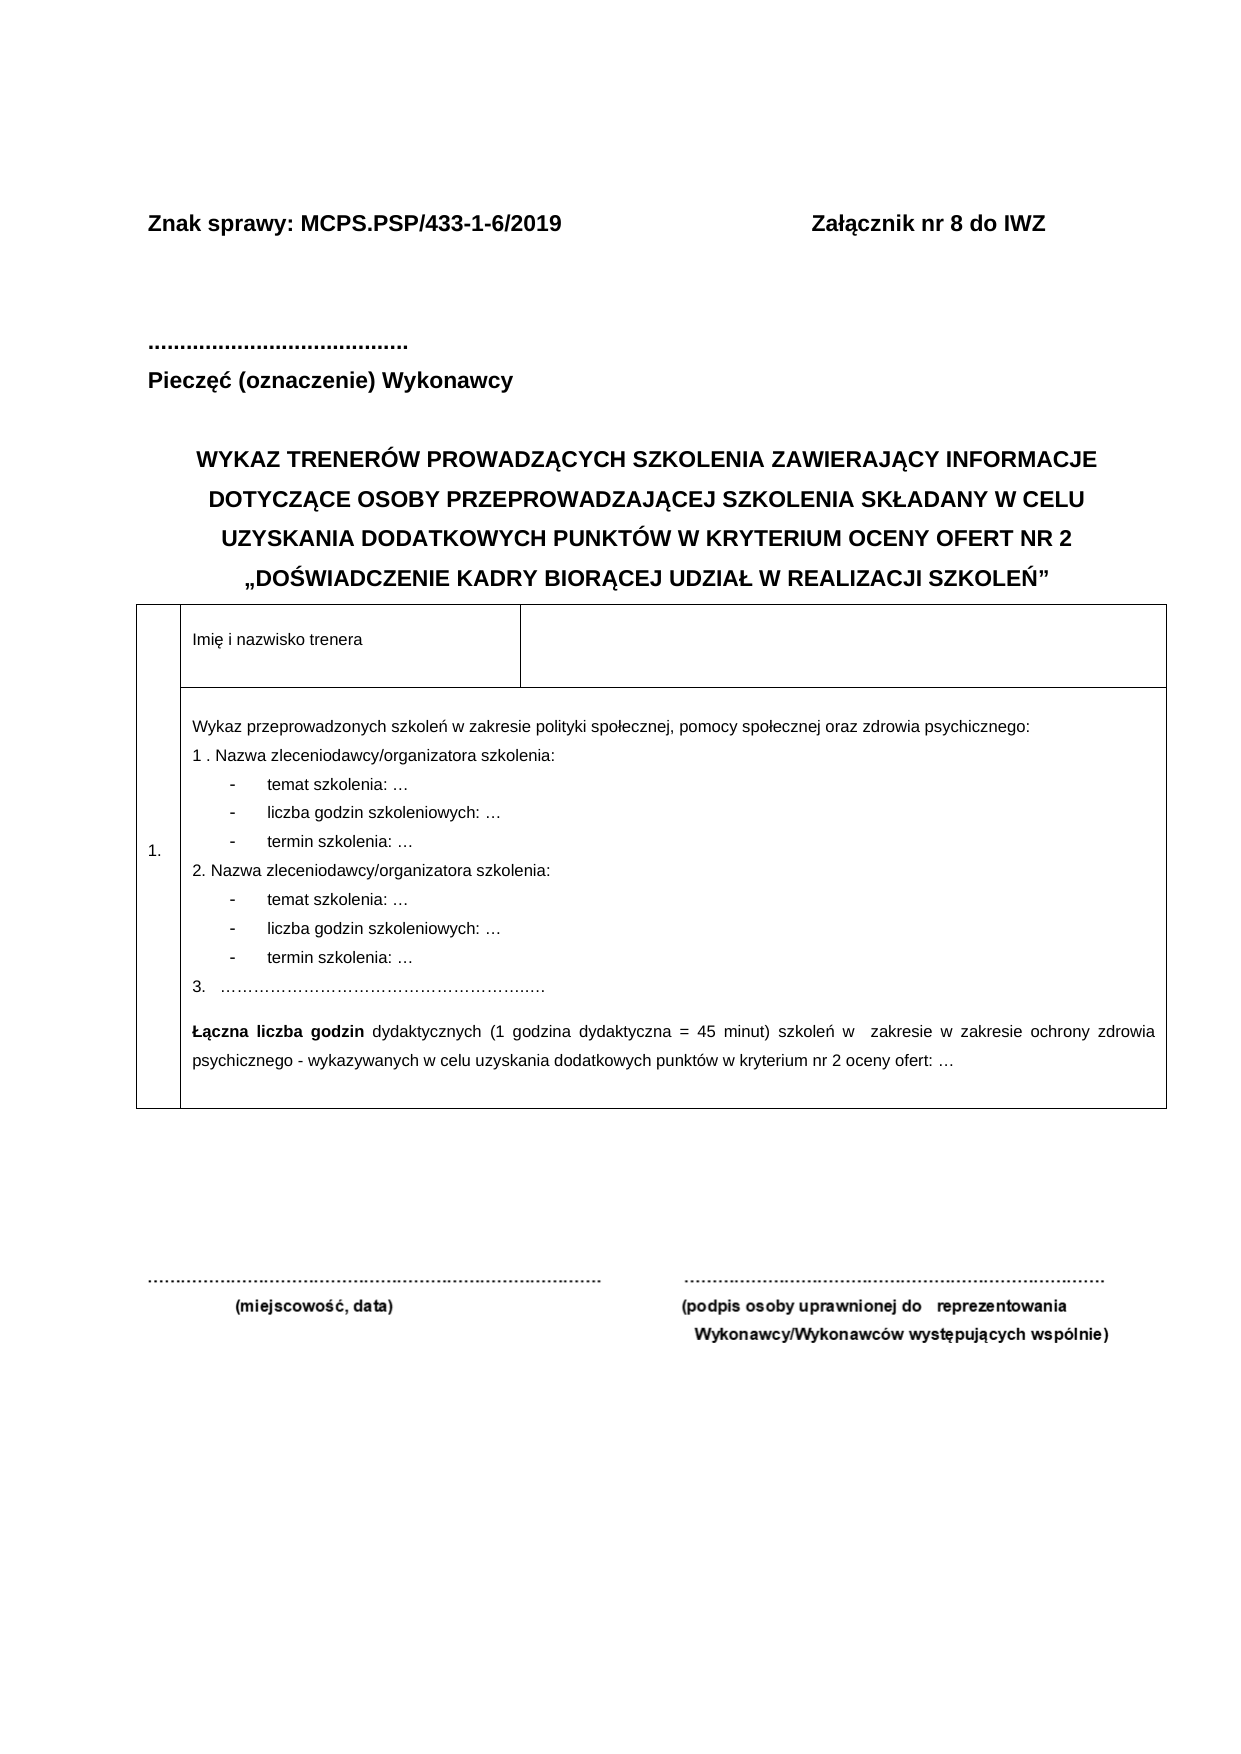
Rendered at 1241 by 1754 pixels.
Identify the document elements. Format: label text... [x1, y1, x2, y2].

text ......................................... [148, 328, 1146, 354]
table_header 1. [137, 605, 180, 1108]
table_header [521, 605, 1166, 687]
table_header Imię i nazwisko trenera [181, 605, 520, 687]
text Pieczęć (oznaczenie) Wykonawcy [148, 367, 1146, 394]
text WYKAZ TRENERÓW PROWADZĄCYCH SZKOLENIA ZAWIERAJĄCY INFORMACJE DOTYCZĄCE OSOBY PRZEPROWADZAJĄCEJ SZKOLENIA SKŁADANY W CELU UZYSKANIA DODATKOWYCH PUNKTÓW W KRYTERIUM OCENY OFERT NR 2 „DOŚWIADCZENIE KADRY BIORĄCEJ UDZIAŁ W REALIZACJI SZKOLEŃ” [148, 446, 1146, 591]
table_cell Wykaz przeprowadzonych szkoleń w zakresie polityki społecznej, pomocy społecznej oraz zdrowia psychicznego: 1 . Nazwa zleceniodawcy/organizatora szkolenia: temat szkolenia: … liczba godzin szkoleniowych: … termin szkolenia: … 2. Nazwa zleceniodawcy/organizatora szkolenia: temat szkolenia: … liczba godzin szkoleniowych: … termin szkolenia: … 3. ………………………………………………..… Łączna liczba godzin dydaktycznych (1 godzina dydaktyczna = 45 minut) szkoleń w zakresie w zakresie ochrony zdrowia psychicznego - wykazywanych w celu uzyskania dodatkowych punktów w kryterium nr 2 oceny ofert: … [181, 688, 1166, 1108]
picture [147, 1238, 1146, 1354]
text Znak sprawy: MCPS.PSP/433-1-6/2019 Załącznik nr 8 do IWZ [148, 209, 1146, 236]
